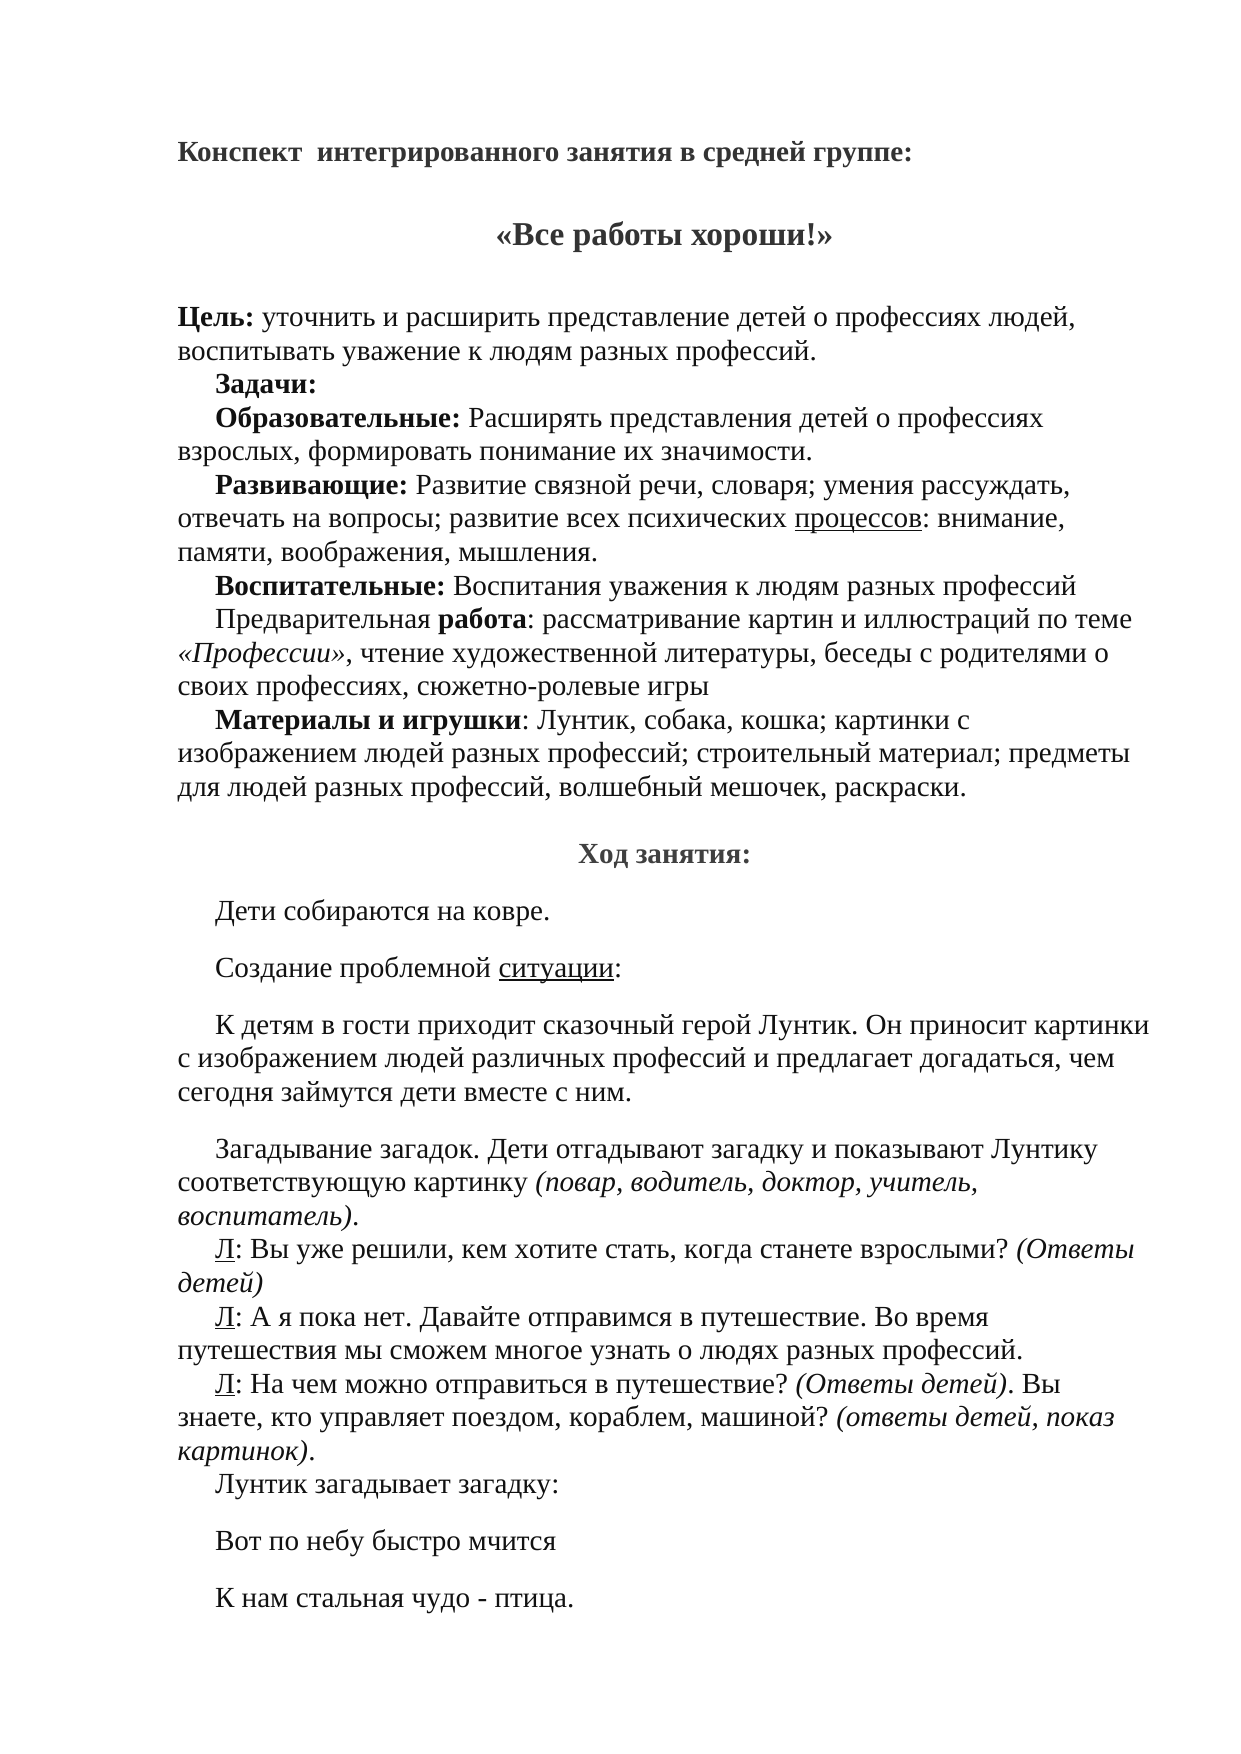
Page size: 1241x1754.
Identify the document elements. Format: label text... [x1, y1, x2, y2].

text К нам стальная чудо - птица. [177, 1580, 1152, 1614]
text Образовательные: Расширять представления детей о профессиях взрослых, формировать понимание их значимости. [177, 400, 1152, 467]
text «Все работы хороши!» [177, 214, 1152, 252]
text Лунтик загадывает загадку: [177, 1466, 1152, 1500]
text Ход занятия: [177, 836, 1152, 869]
text Задачи: [177, 366, 1152, 400]
text Л: Вы уже решили, кем хотите стать, когда станете взрослыми? (Ответы детей) [177, 1232, 1152, 1299]
text Предварительная работа: рассматривание картин и иллюстраций по теме «Профессии», чтение художественной литературы, беседы с родителями о своих профессиях, сюжетно-ролевые игры [177, 601, 1152, 702]
text Конспект интегрированного занятия в средней группе: [177, 134, 1152, 167]
text К детям в гости приходит сказочный герой Лунтик. Он приносит картинки с изображением людей различных профессий и предлагает догадаться, чем сегодня займутся дети вместе с ним. [177, 1007, 1152, 1108]
text Создание проблемной ситуации: [177, 950, 1152, 983]
text Дети собираются на ковре. [177, 893, 1152, 927]
text Загадывание загадок. Дети отгадывают загадку и показывают Лунтику соответствующую картинку (повар, водитель, доктор, учитель, воспитатель). [177, 1131, 1152, 1232]
text Л: На чем можно отправиться в путешествие? (Ответы детей). Вы знаете, кто управляет поездом, кораблем, машиной? (ответы детей, показ картинок). [177, 1366, 1152, 1466]
text Цель: уточнить и расширить представление детей о профессиях людей, воспитывать уважение к людям разных профессий. [177, 299, 1152, 366]
text Вот по небу быстро мчится [177, 1523, 1152, 1557]
text Воспитательные: Воспитания уважения к людям разных профессий [177, 568, 1152, 601]
text Материалы и игрушки: Лунтик, собака, кошка; картинки с изображением людей разных профессий; строительный материал; предметы для людей разных профессий, волшебный мешочек, раскраски. [177, 702, 1152, 802]
text Л: А я пока нет. Давайте отправимся в путешествие. Во время путешествия мы сможем многое узнать о людях разных профессий. [177, 1299, 1152, 1366]
text Развивающие: Развитие связной речи, словаря; умения рассуждать, отвечать на вопросы; развитие всех психических процессов: внимание, памяти, воображения, мышления. [177, 467, 1152, 568]
